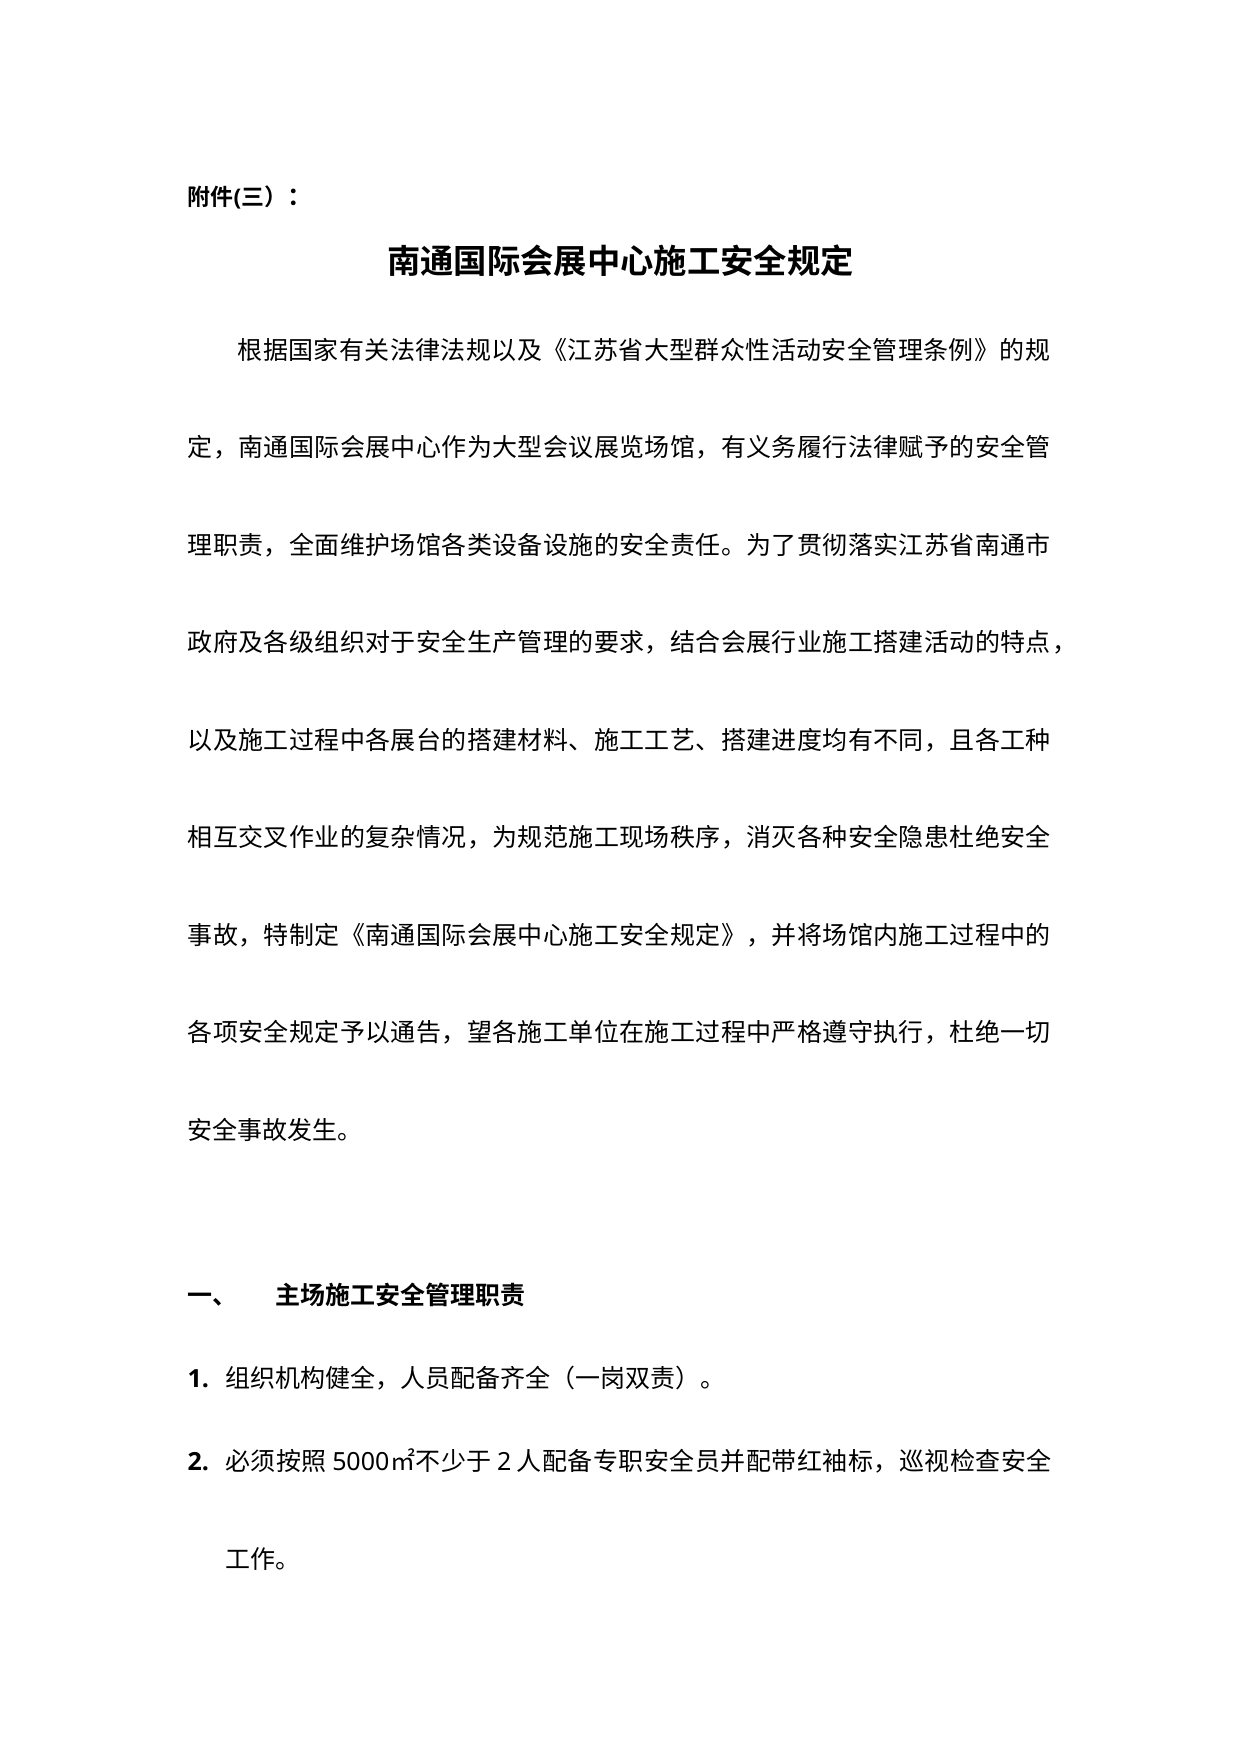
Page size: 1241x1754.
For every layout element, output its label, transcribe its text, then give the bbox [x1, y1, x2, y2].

text 根据国家有关法律法规以及《江苏省大型群众性活动安全管理条例》的规定，南通国际会展中心作为大型会议展览场馆，有义务履行法律赋予的安全管理职责，全面维护场馆各类设备设施的安全责任。为了贯彻落实江苏省南通市政府及各级组织对于安全生产管理的要求，结合会展行业施工搭建活动的特点，以及施工过程中各展台的搭建材料、施工工艺、搭建进度均有不同，且各工种相互交叉作业的复杂情况，为规范施工现场秩序，消灭各种安全隐患杜绝安全事故，特制定《南通国际会展中心施工安全规定》，并将场馆内施工过程中的各项安全规定予以通告，望各施工单位在施工过程中严格遵守执行，杜绝一切安全事故发生。 [187, 316, 1053, 1161]
text 南通国际会展中心施工安全规定 [187, 227, 1053, 292]
text 附件(三）： [187, 162, 1053, 227]
list 组织机构健全，人员配备齐全（一岗双责）。 [187, 1344, 1053, 1409]
list 必须按照5000㎡不少于2人配备专职安全员并配带红袖标，巡视检查安全工作。 [187, 1427, 1053, 1590]
list 主场施工安全管理职责 [187, 1261, 1053, 1326]
